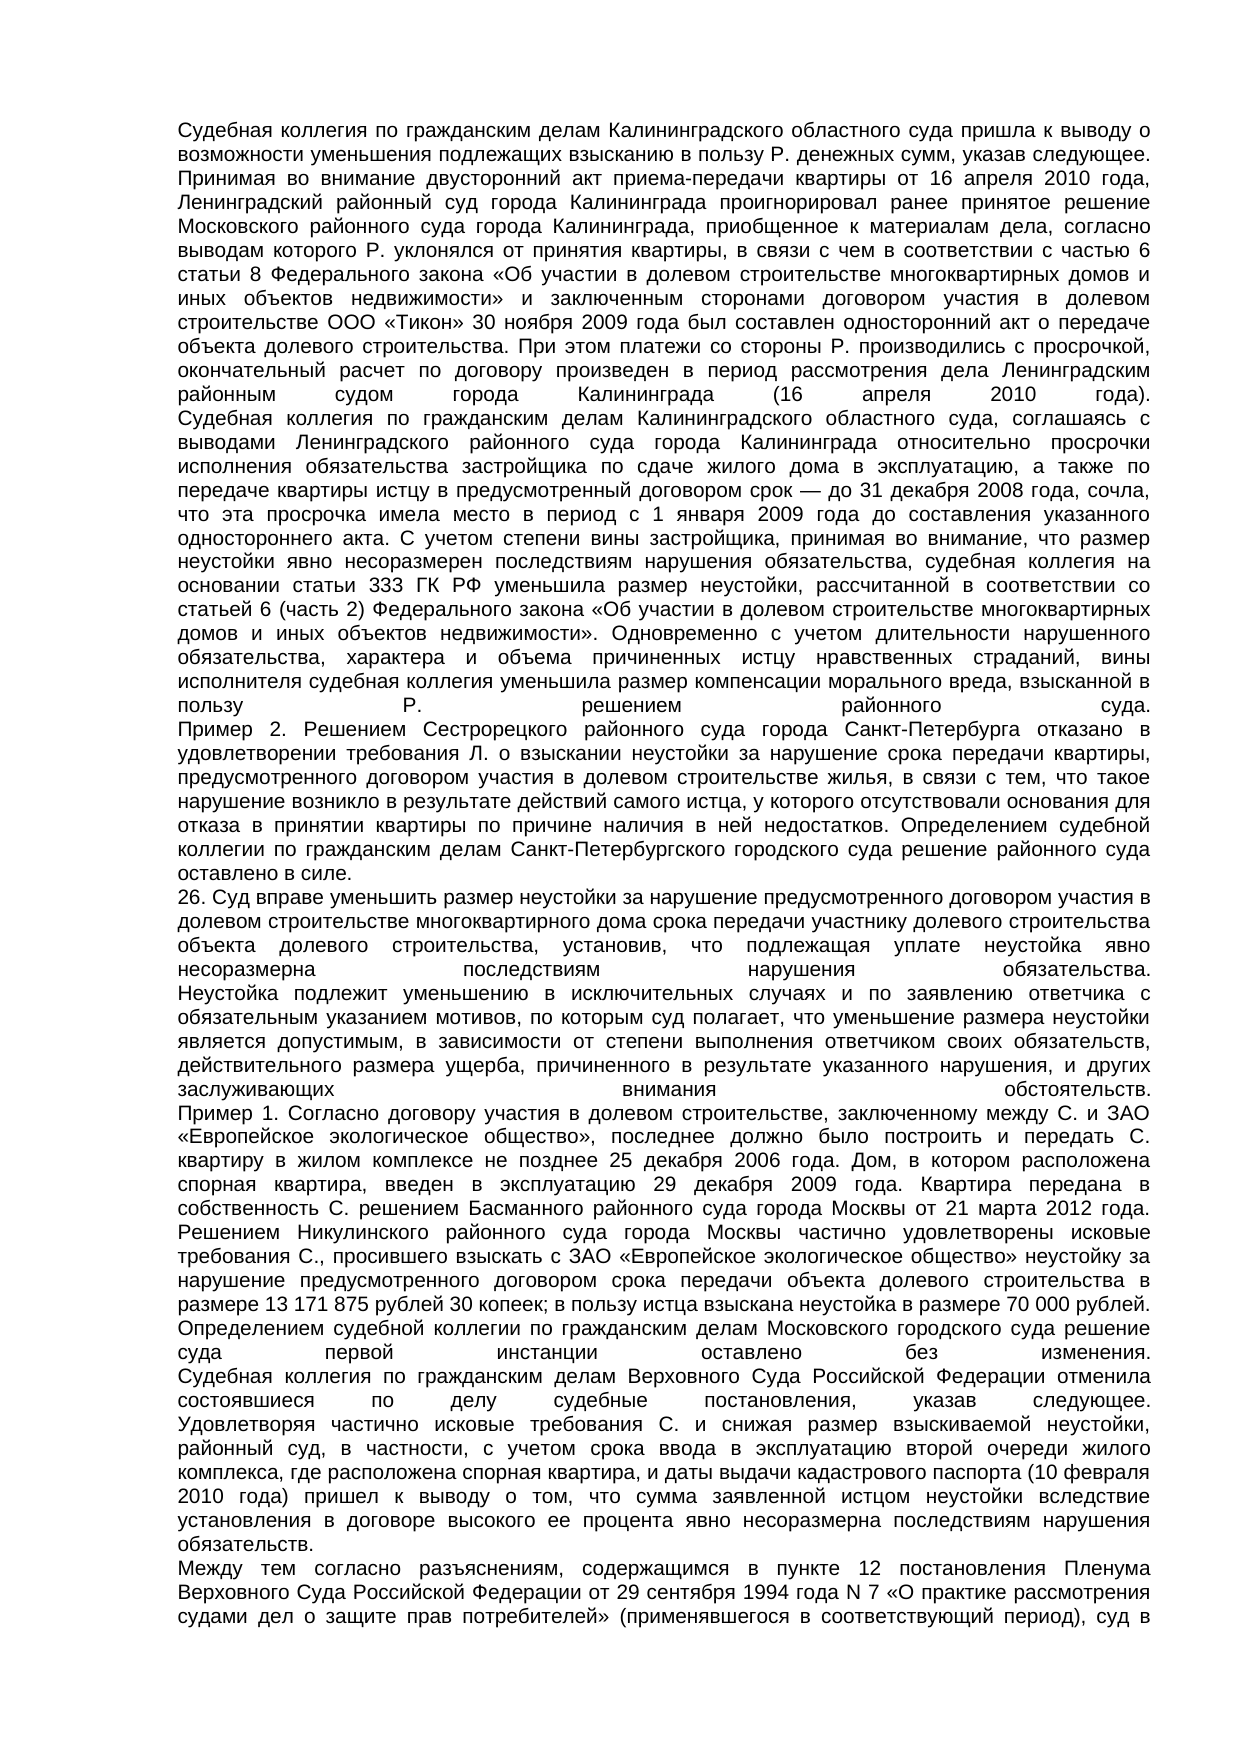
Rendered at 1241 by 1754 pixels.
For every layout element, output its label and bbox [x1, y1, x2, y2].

text [177, 118, 1152, 885]
text [177, 885, 1152, 1627]
